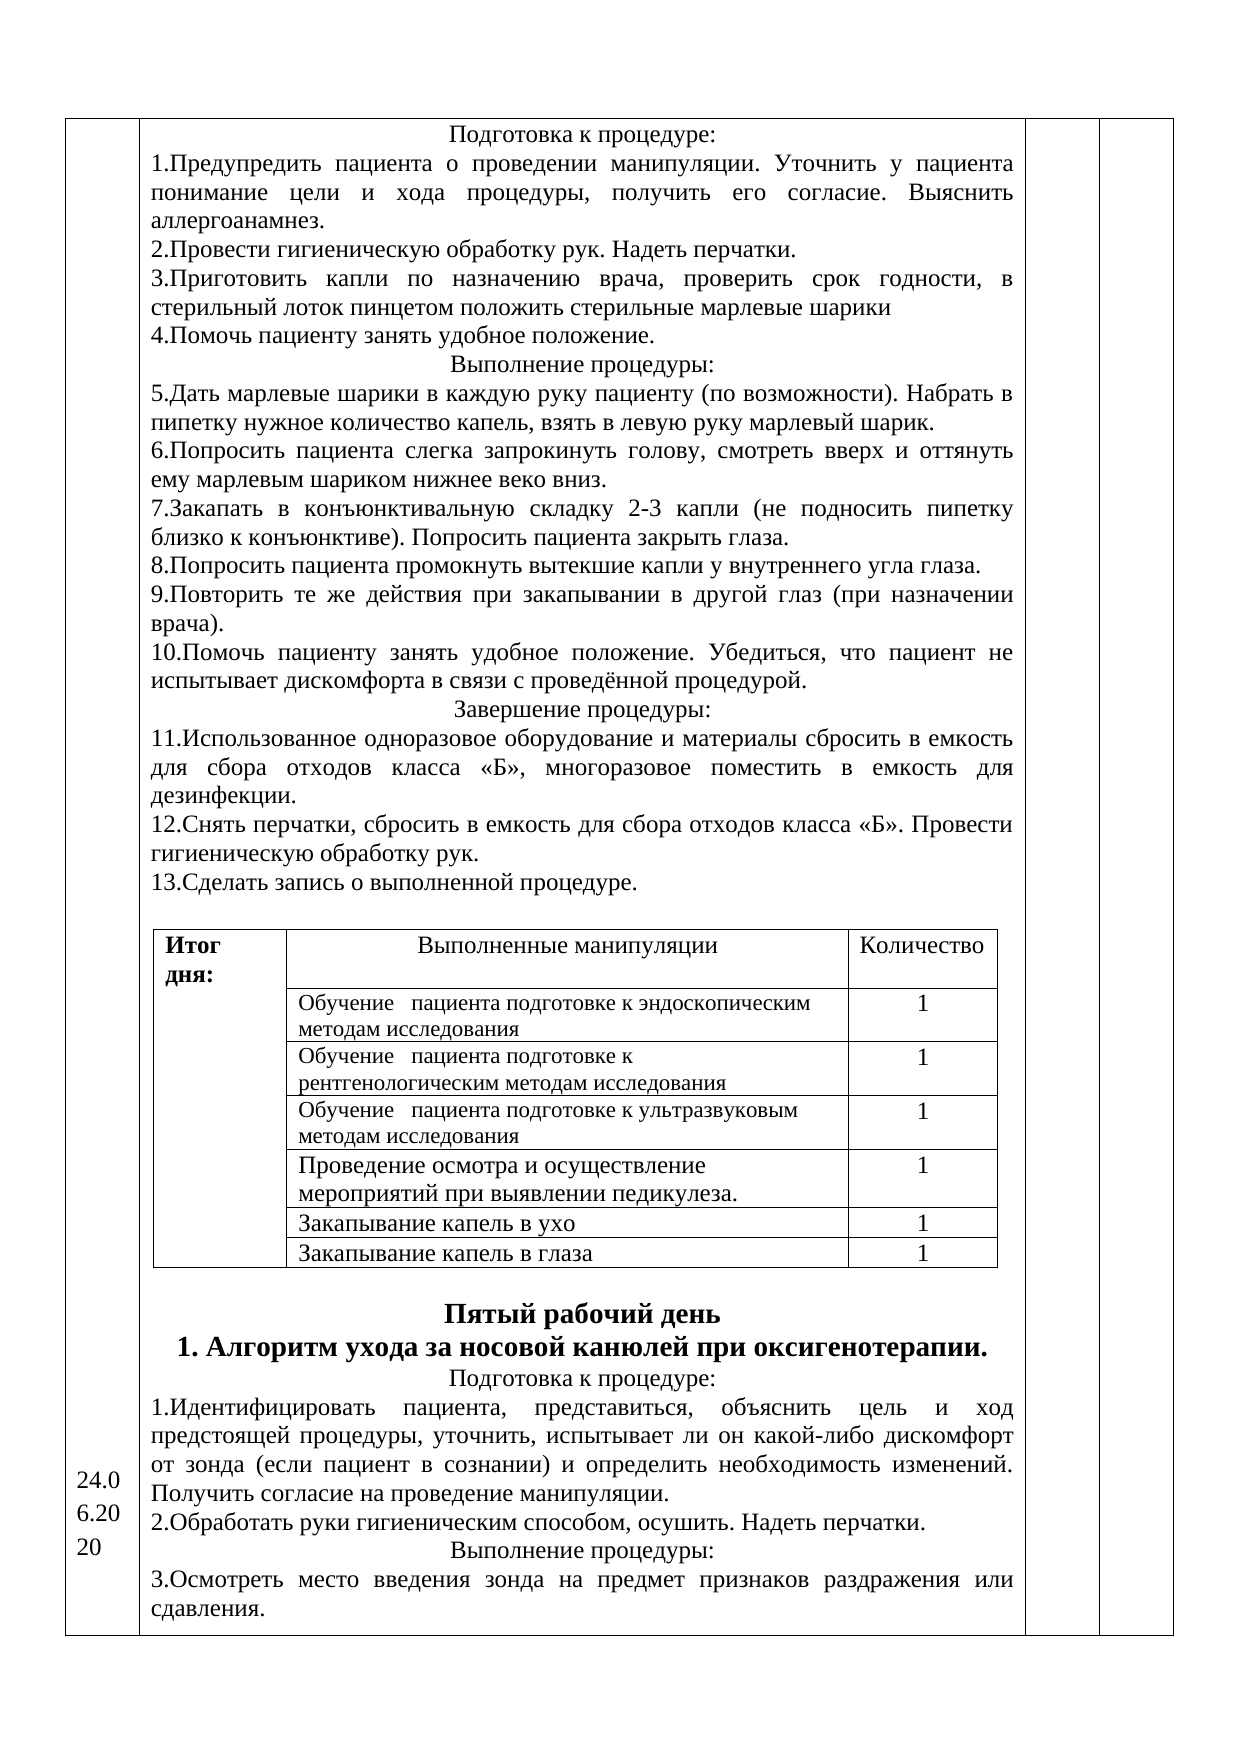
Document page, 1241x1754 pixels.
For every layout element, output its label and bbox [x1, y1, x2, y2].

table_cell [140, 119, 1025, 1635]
table_cell [66, 119, 139, 1635]
table_cell [1026, 119, 1099, 1635]
table_cell [1100, 119, 1173, 1635]
